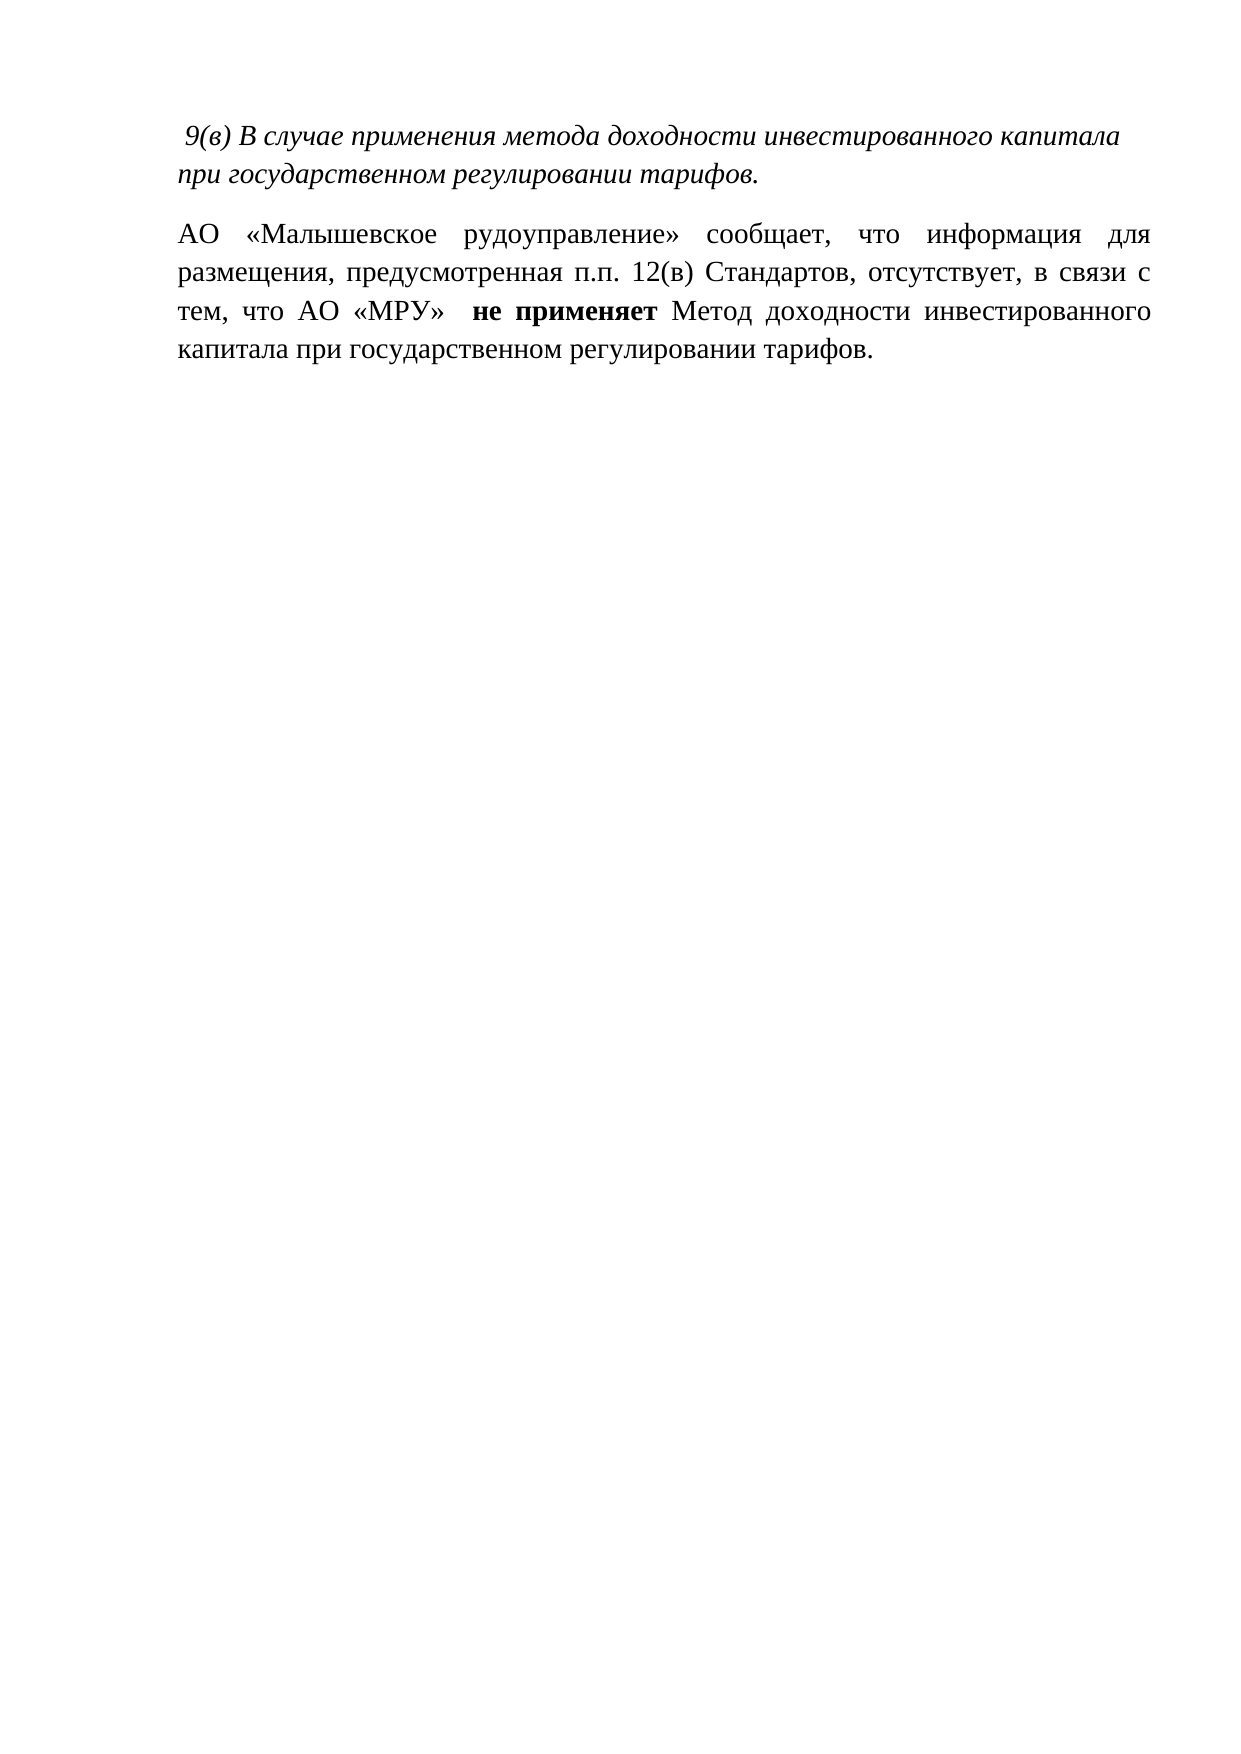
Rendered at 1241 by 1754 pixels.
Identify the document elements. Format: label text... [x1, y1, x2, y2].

text 9(в) В случае применения метода доходности инвестированного капитала при государственном регулировании тарифов. [177, 118, 1152, 190]
text АО «Малышевское рудоуправление» сообщает, что информация для размещения, предусмотренная п.п. 12(в) Стандартов, отсутствует, в связи с тем, что АО «МРУ» не применяет Метод доходности инвестированного капитала при государственном регулировании тарифов. [177, 216, 1152, 365]
